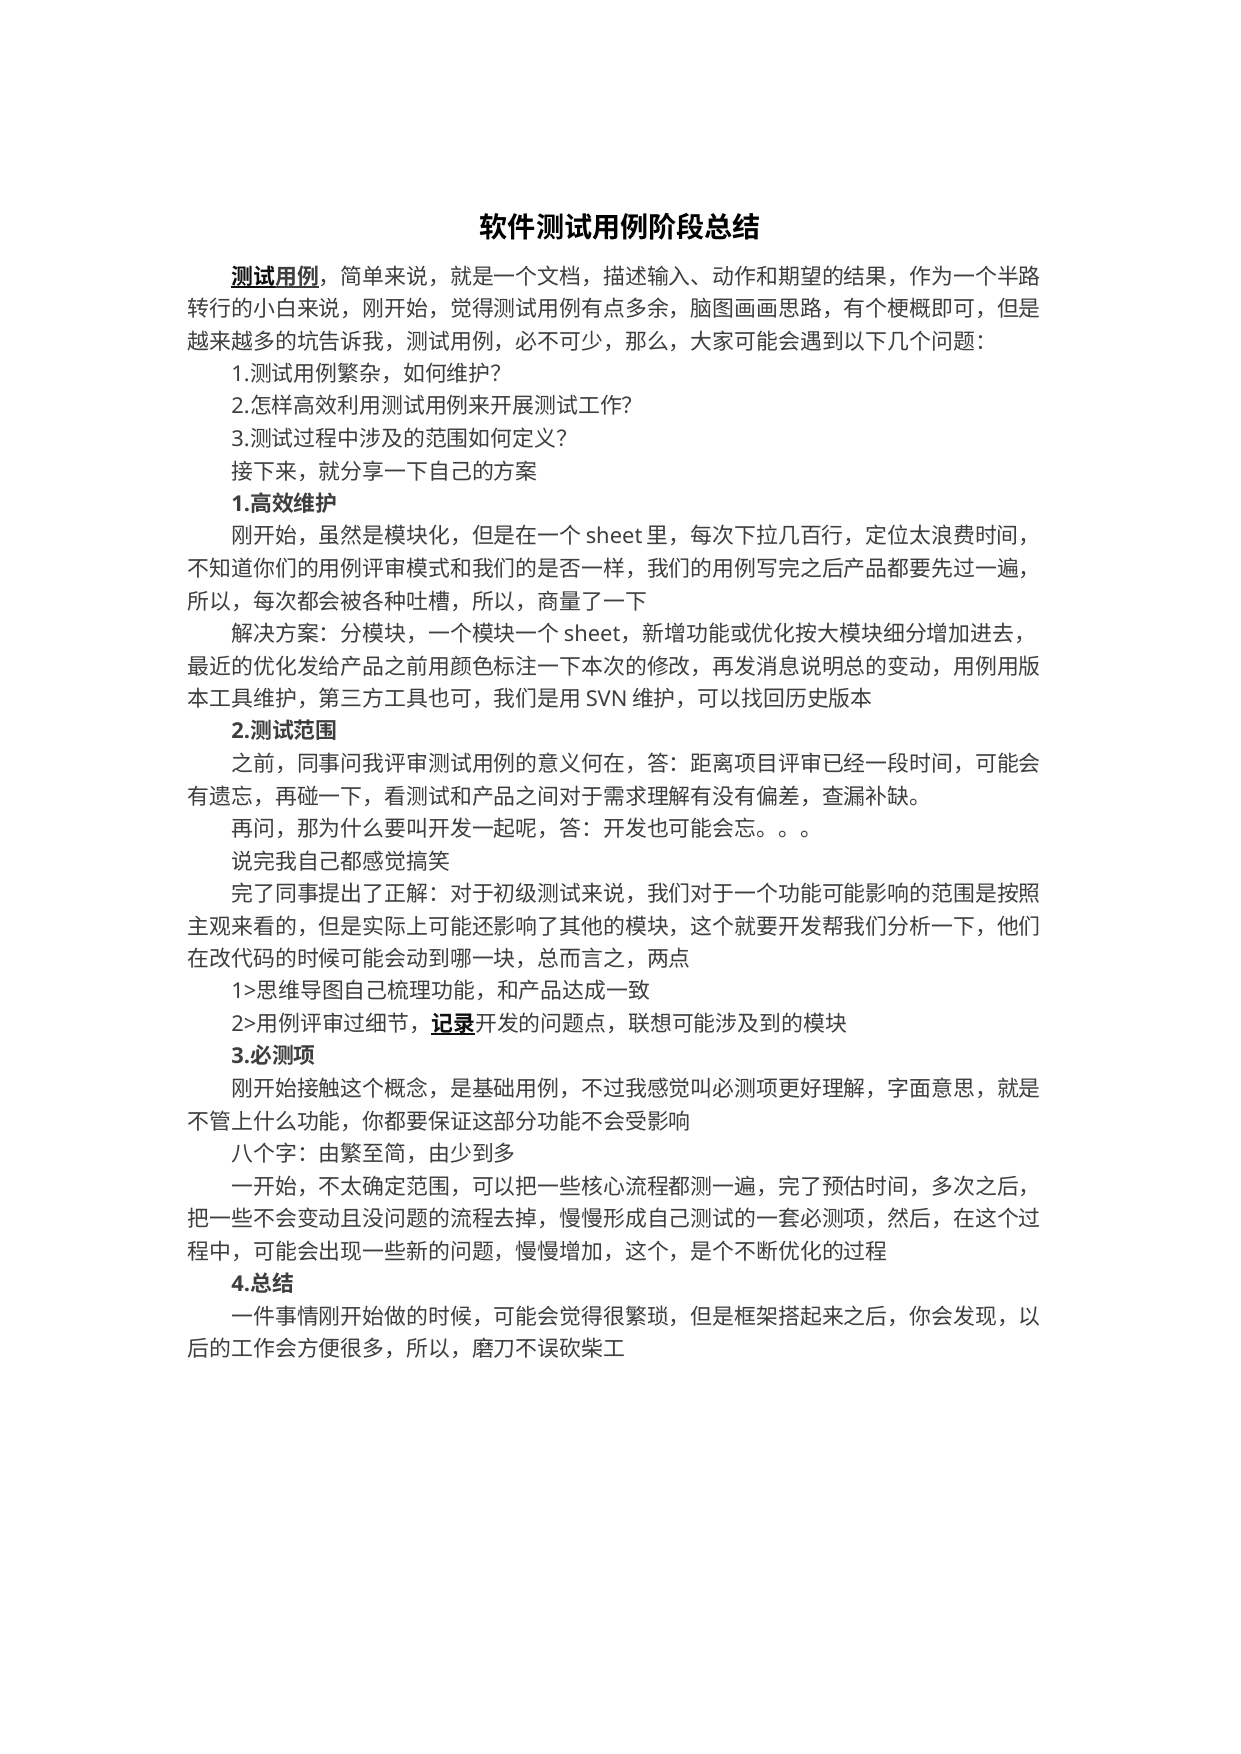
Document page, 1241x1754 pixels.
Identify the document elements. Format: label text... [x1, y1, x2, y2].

text 软件测试用例阶段总结 [187, 193, 1053, 258]
text 2.测试范围 [187, 713, 1053, 746]
text 完了同事提出了正解：对于初级测试来说，我们对于一个功能可能影响的范围是按照主观来看的，但是实际上可能还影响了其他的模块，这个就要开发帮我们分析一下，他们在改代码的时候可能会动到哪一块，总而言之，两点 [187, 876, 1053, 973]
text 之前，同事问我评审测试用例的意义何在，答：距离项目评审已经一段时间，可能会有遗忘，再碰一下，看测试和产品之间对于需求理解有没有偏差，查漏补缺。 [187, 746, 1053, 811]
text 解决方案：分模块，一个模块一个sheet，新增功能或优化按大模块细分增加进去，最近的优化发给产品之前用颜色标注一下本次的修改，再发消息说明总的变动，用例用版本工具维护，第三方工具也可，我们是用SVN维护，可以找回历史版本 [187, 616, 1053, 713]
text 再问，那为什么要叫开发一起呢，答：开发也可能会忘。。。 [187, 811, 1053, 843]
text 一开始，不太确定范围，可以把一些核心流程都测一遍，完了预估时间，多次之后，把一些不会变动且没问题的流程去掉，慢慢形成自己测试的一套必测项，然后，在这个过程中，可能会出现一些新的问题，慢慢增加，这个，是个不断优化的过程 [187, 1168, 1053, 1266]
text 1>思维导图自己梳理功能，和产品达成一致 [187, 973, 1053, 1006]
text 一件事情刚开始做的时候，可能会觉得很繁琐，但是框架搭起来之后，你会发现，以后的工作会方便很多，所以，磨刀不误砍柴工 [187, 1298, 1053, 1363]
text 接下来，就分享一下自己的方案 [187, 453, 1053, 486]
text 八个字：由繁至简，由少到多 [187, 1136, 1053, 1168]
text 4.总结 [187, 1266, 1053, 1298]
text 刚开始接触这个概念，是基础用例，不过我感觉叫必测项更好理解，字面意思，就是不管上什么功能，你都要保证这部分功能不会受影响 [187, 1071, 1053, 1136]
text 1.测试用例繁杂，如何维护？ [187, 356, 1053, 388]
text 3.测试过程中涉及的范围如何定义？ [187, 421, 1053, 453]
text 2>用例评审过细节，记录开发的问题点，联想可能涉及到的模块 [187, 1006, 1053, 1038]
text 说完我自己都感觉搞笑 [187, 843, 1053, 876]
text 1.高效维护 [187, 486, 1053, 518]
text 2.怎样高效利用测试用例来开展测试工作？ [187, 388, 1053, 421]
text 3.必测项 [187, 1038, 1053, 1071]
text 刚开始，虽然是模块化，但是在一个sheet里，每次下拉几百行，定位太浪费时间，不知道你们的用例评审模式和我们的是否一样，我们的用例写完之后产品都要先过一遍，所以，每次都会被各种吐槽，所以，商量了一下 [187, 518, 1053, 616]
text 测试用例，简单来说，就是一个文档，描述输入、动作和期望的结果，作为一个半路转行的小白来说，刚开始，觉得测试用例有点多余，脑图画画思路，有个梗概即可，但是越来越多的坑告诉我，测试用例，必不可少，那么，大家可能会遇到以下几个问题： [187, 258, 1053, 356]
